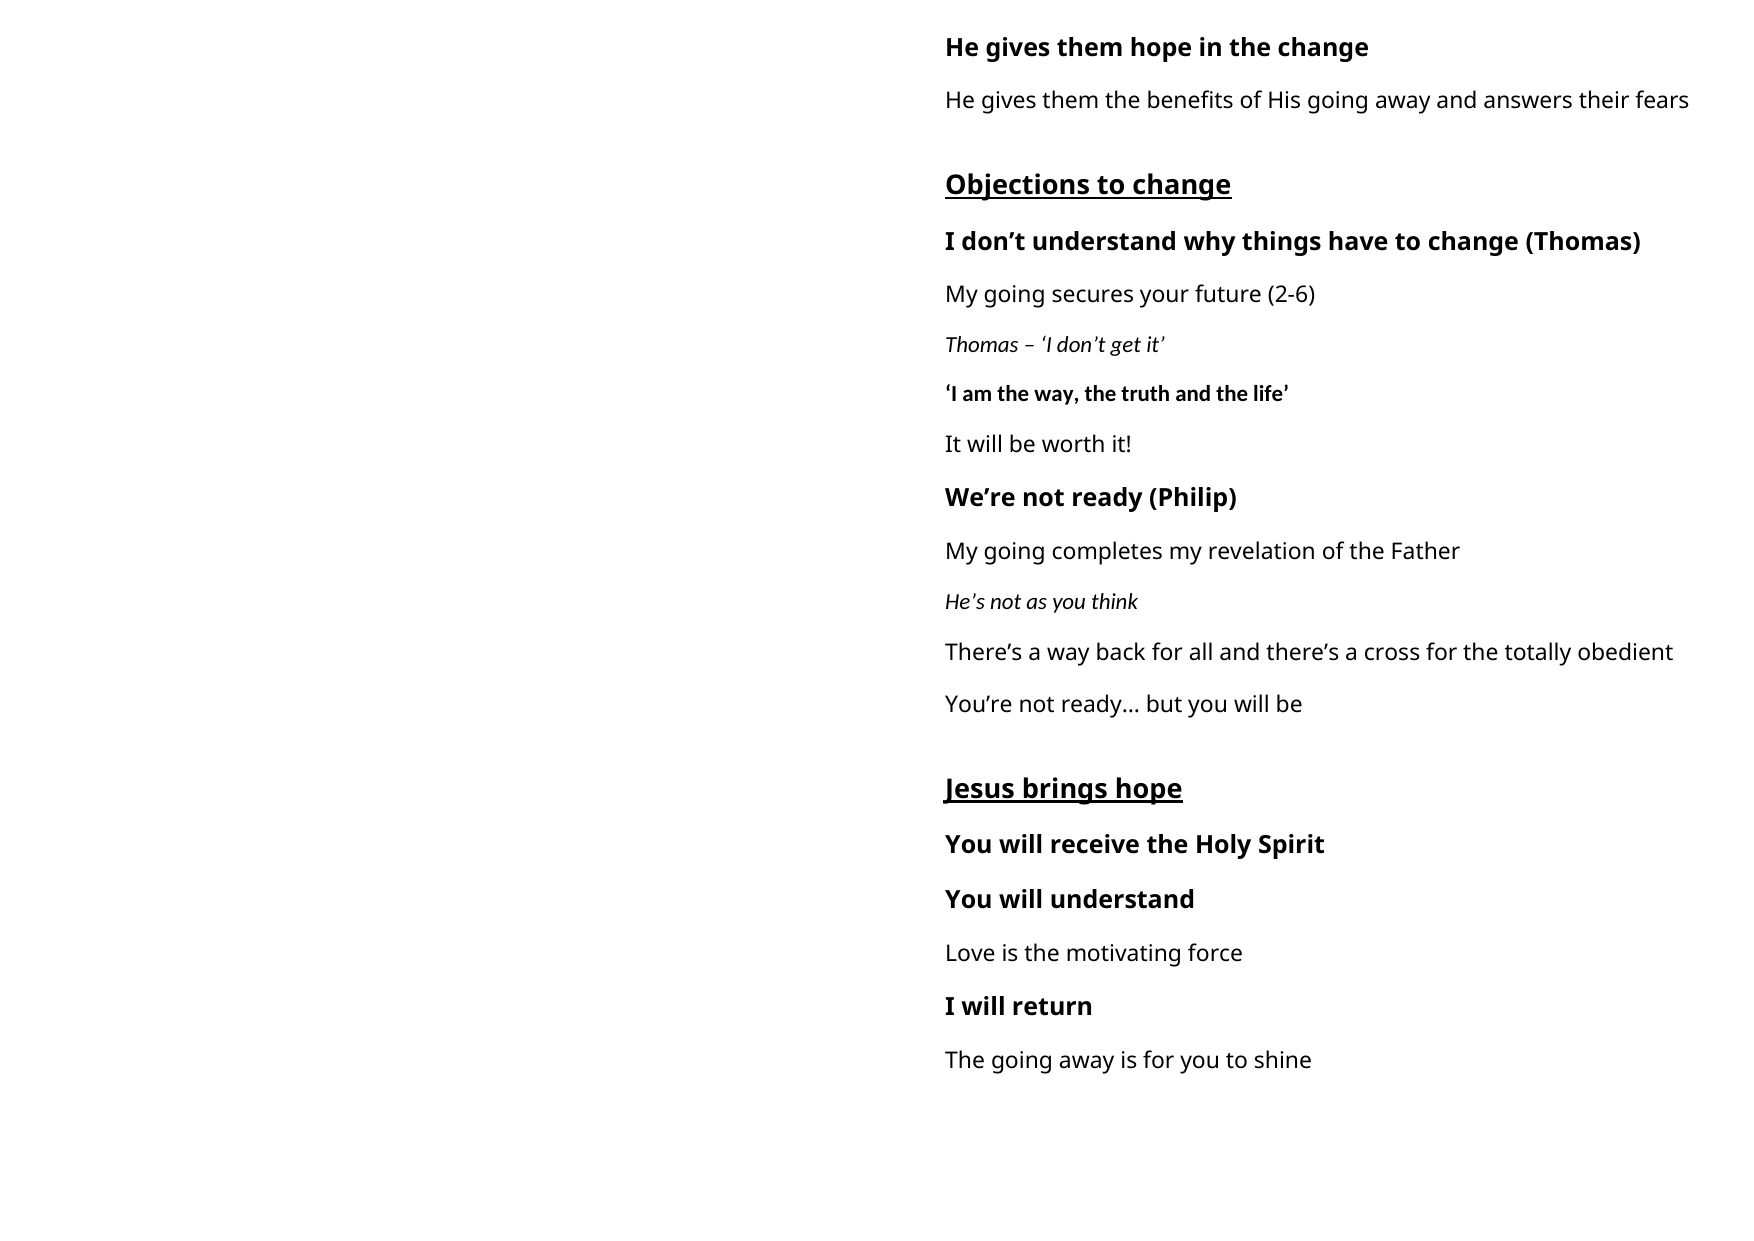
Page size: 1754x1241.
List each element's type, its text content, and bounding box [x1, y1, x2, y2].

subtitle The going away is for you to shine [945, 1044, 1713, 1075]
subtitle We’re not ready (Philip) [945, 480, 1713, 514]
subtitle There’s a way back for all and there’s a cross for the totally obedient [945, 636, 1713, 667]
subtitle It will be worth it! [945, 428, 1713, 459]
subtitle He gives them the benefits of His going away and answers their fears [945, 84, 1713, 116]
subtitle Objections to change [945, 166, 1713, 202]
subtitle You’re not ready… but you will be [945, 688, 1713, 719]
subtitle Jesus brings hope [945, 769, 1713, 806]
subtitle Thomas – ‘I don’t get it’ [945, 330, 1713, 358]
subtitle My going completes my revelation of the Father [945, 535, 1713, 566]
subtitle He’s not as you think [945, 587, 1713, 615]
subtitle Love is the motivating force [945, 937, 1713, 968]
subtitle ‘I am the way, the truth and the life’ [945, 379, 1713, 407]
subtitle I will return [945, 989, 1713, 1023]
subtitle You will understand [945, 882, 1713, 916]
subtitle You will receive the Holy Spirit [945, 827, 1713, 861]
subtitle I don’t understand why things have to change (Thomas) [945, 223, 1713, 257]
subtitle My going secures your future (2-6) [945, 278, 1713, 309]
subtitle He gives them hope in the change [945, 29, 1713, 63]
